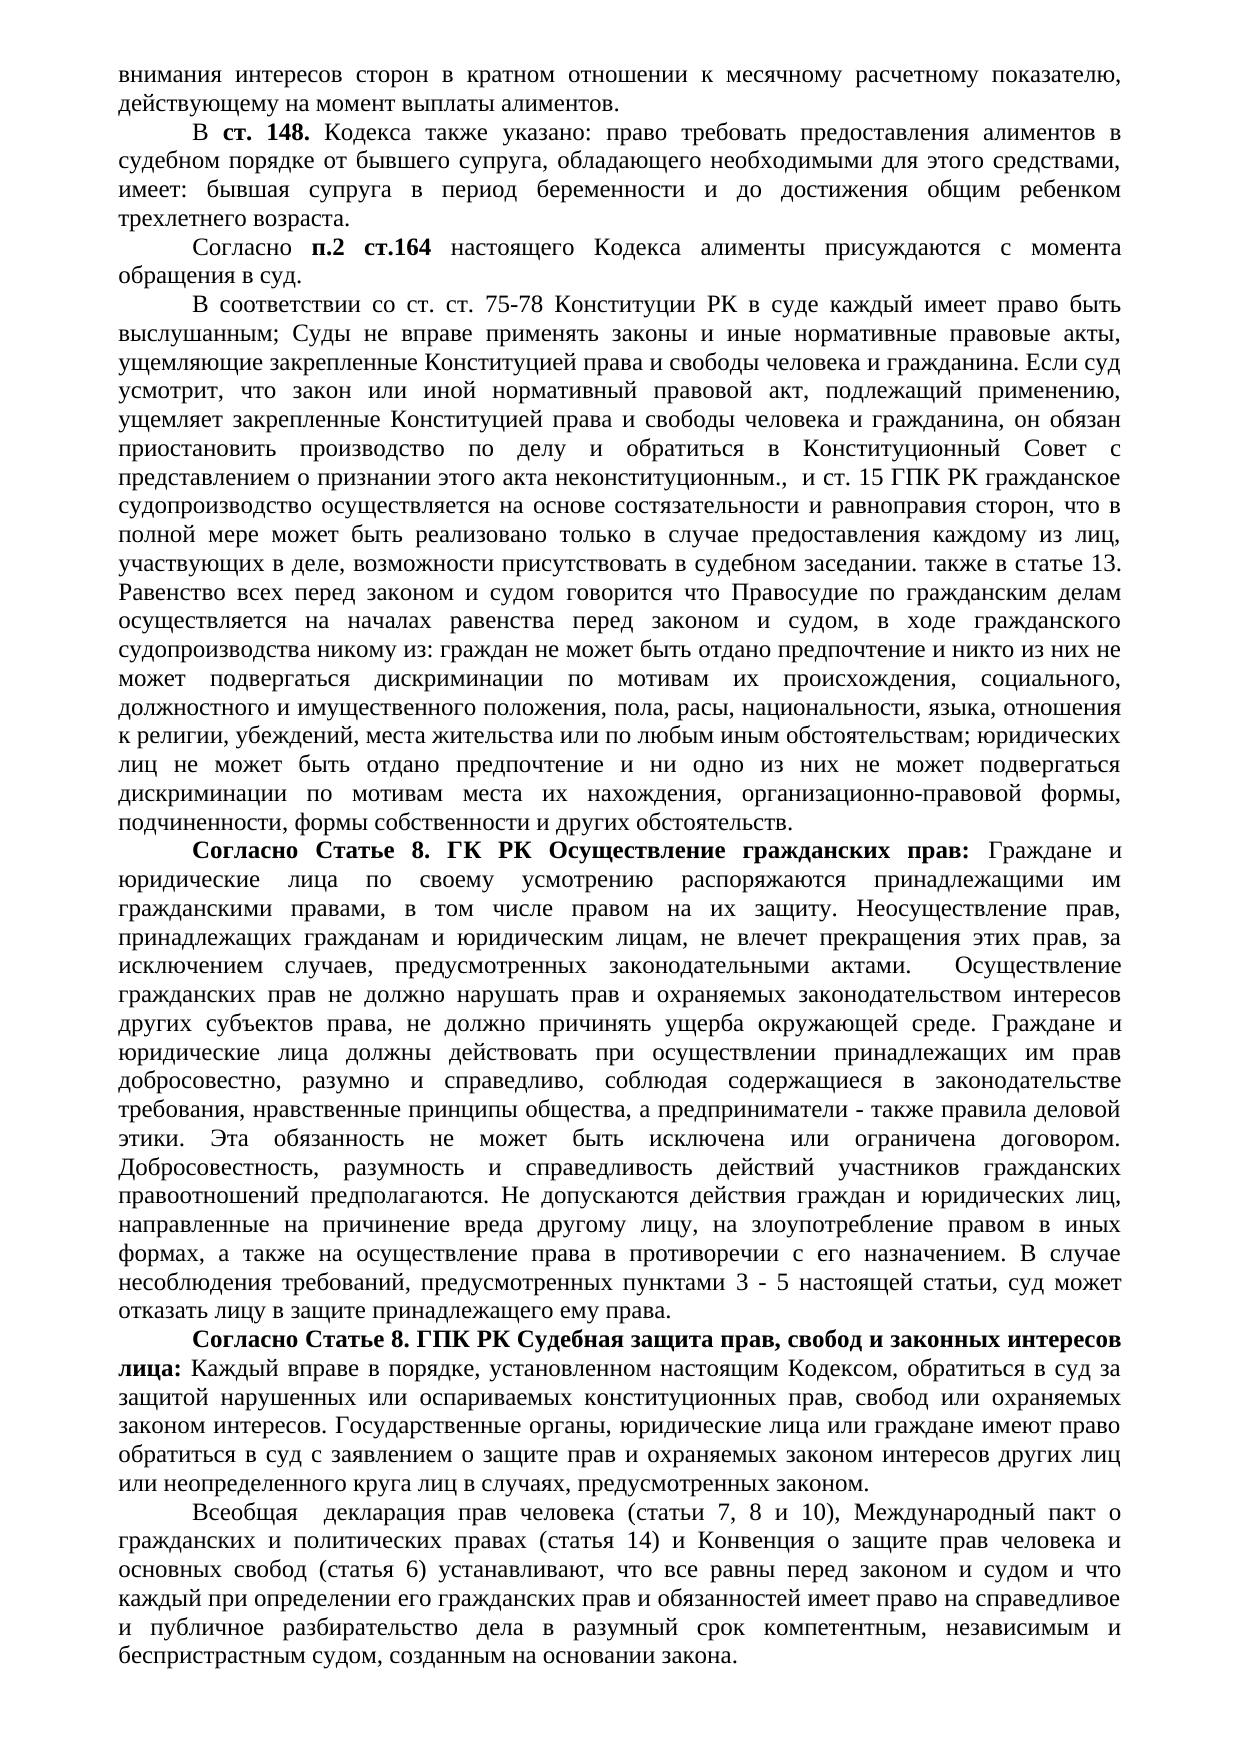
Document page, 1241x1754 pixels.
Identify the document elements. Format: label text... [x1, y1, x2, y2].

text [118, 59, 1122, 117]
text Согласно п.2 ст.164 настоящего Кодекса алименты присуждаются с момента обращения в суд. [118, 232, 1122, 289]
text В ст. 148. Кодекса также указано: право требовать предоставления алиментов в судебном порядке от бывшего супруга, обладающего необходимыми для этого средствами, имеет: бывшая супруга в период беременности и до достижения общим ребенком трехлетнего возраста. [118, 117, 1122, 232]
text Всеобщая декларация прав человека (статьи 7, 8 и 10), Международный пакт о гражданских и политических правах (статья 14) и Конвенция о защите прав человека и основных свобод (статья 6) устанавливают, что все равны перед законом и судом и что каждый при определении его гражданских прав и обязанностей имеет право на справедливое и публичное разбирательство дела в разумный срок компетентным, независимым и беспристрастным судом, созданным на основании закона. [118, 1497, 1122, 1669]
text В соответствии со ст. ст. 75-78 Конституции РК в суде каждый имеет право быть выслушанным; Суды не вправе применять законы и иные нормативные правовые акты, ущемляющие закрепленные Конституцией права и свободы человека и гражданина. Если суд усмотрит, что закон или иной нормативный правовой акт, подлежащий применению, ущемляет закрепленные Конституцией права и свободы человека и гражданина, он обязан приостановить производство по делу и обратиться в Конституционный Совет с представлением о признании этого акта неконституционным., и ст. 15 ГПК РК гражданское судопроизводство осуществляется на основе состязательности и равноправия сторон, что в полной мере может быть реализовано только в случае предоставления каждому из лиц, участвующих в деле, возможности присутствовать в судебном заседании. также в статье 13. Равенство всех перед законом и судом говорится что Правосудие по гражданским делам осуществляется на началах равенства перед законом и судом, в ходе гражданского судопроизводства никому из: граждан не может быть отдано предпочтение и никто из них не может подвергаться дискриминации по мотивам их происхождения, социального, должностного и имущественного положения, пола, расы, национальности, языка, отношения к религии, убеждений, места жительства или по любым иным обстоятельствам; юридических лиц не может быть отдано предпочтение и ни одно из них не может подвергаться дискриминации по мотивам места их нахождения, организационно-правовой формы, подчиненности, формы собственности и других обстоятельств. [118, 289, 1122, 835]
text Согласно Статье 8. ГК РК Осуществление гражданских прав: Граждане и юридические лица по своему усмотрению распоряжаются принадлежащими им гражданскими правами, в том числе правом на их защиту. Неосуществление прав, принадлежащих гражданам и юридическим лицам, не влечет прекращения этих прав, за исключением случаев, предусмотренных законодательными актами. Осуществление гражданских прав не должно нарушать прав и охраняемых законодательством интересов других субъектов права, не должно причинять ущерба окружающей среде. Граждане и юридические лица должны действовать при осуществлении принадлежащих им прав добросовестно, разумно и справедливо, соблюдая содержащиеся в законодательстве требования, нравственные принципы общества, а предприниматели - также правила деловой этики. Эта обязанность не может быть исключена или ограничена договором. Добросовестность, разумность и справедливость действий участников гражданских правоотношений предполагаются. Не допускаются действия граждан и юридических лиц, направленные на причинение вреда другому лицу, на злоупотребление правом в иных формах, а также на осуществление права в противоречии с его назначением. В случае несоблюдения требований, предусмотренных пунктами 3 - 5 настоящей статьи, суд может отказать лицу в защите принадлежащего ему права. [118, 835, 1122, 1324]
text Согласно Статье 8. ГПК РК Судебная защита прав, свобод и законных интересов лица: Каждый вправе в порядке, установленном настоящим Кодексом, обратиться в суд за защитой нарушенных или оспариваемых конституционных прав, свобод или охраняемых законом интересов. Государственные органы, юридические лица или граждане имеют право обратиться в суд с заявлением о защите прав и охраняемых законом интересов других лиц или неопределенного круга лиц в случаях, предусмотренных законом. [118, 1324, 1122, 1497]
